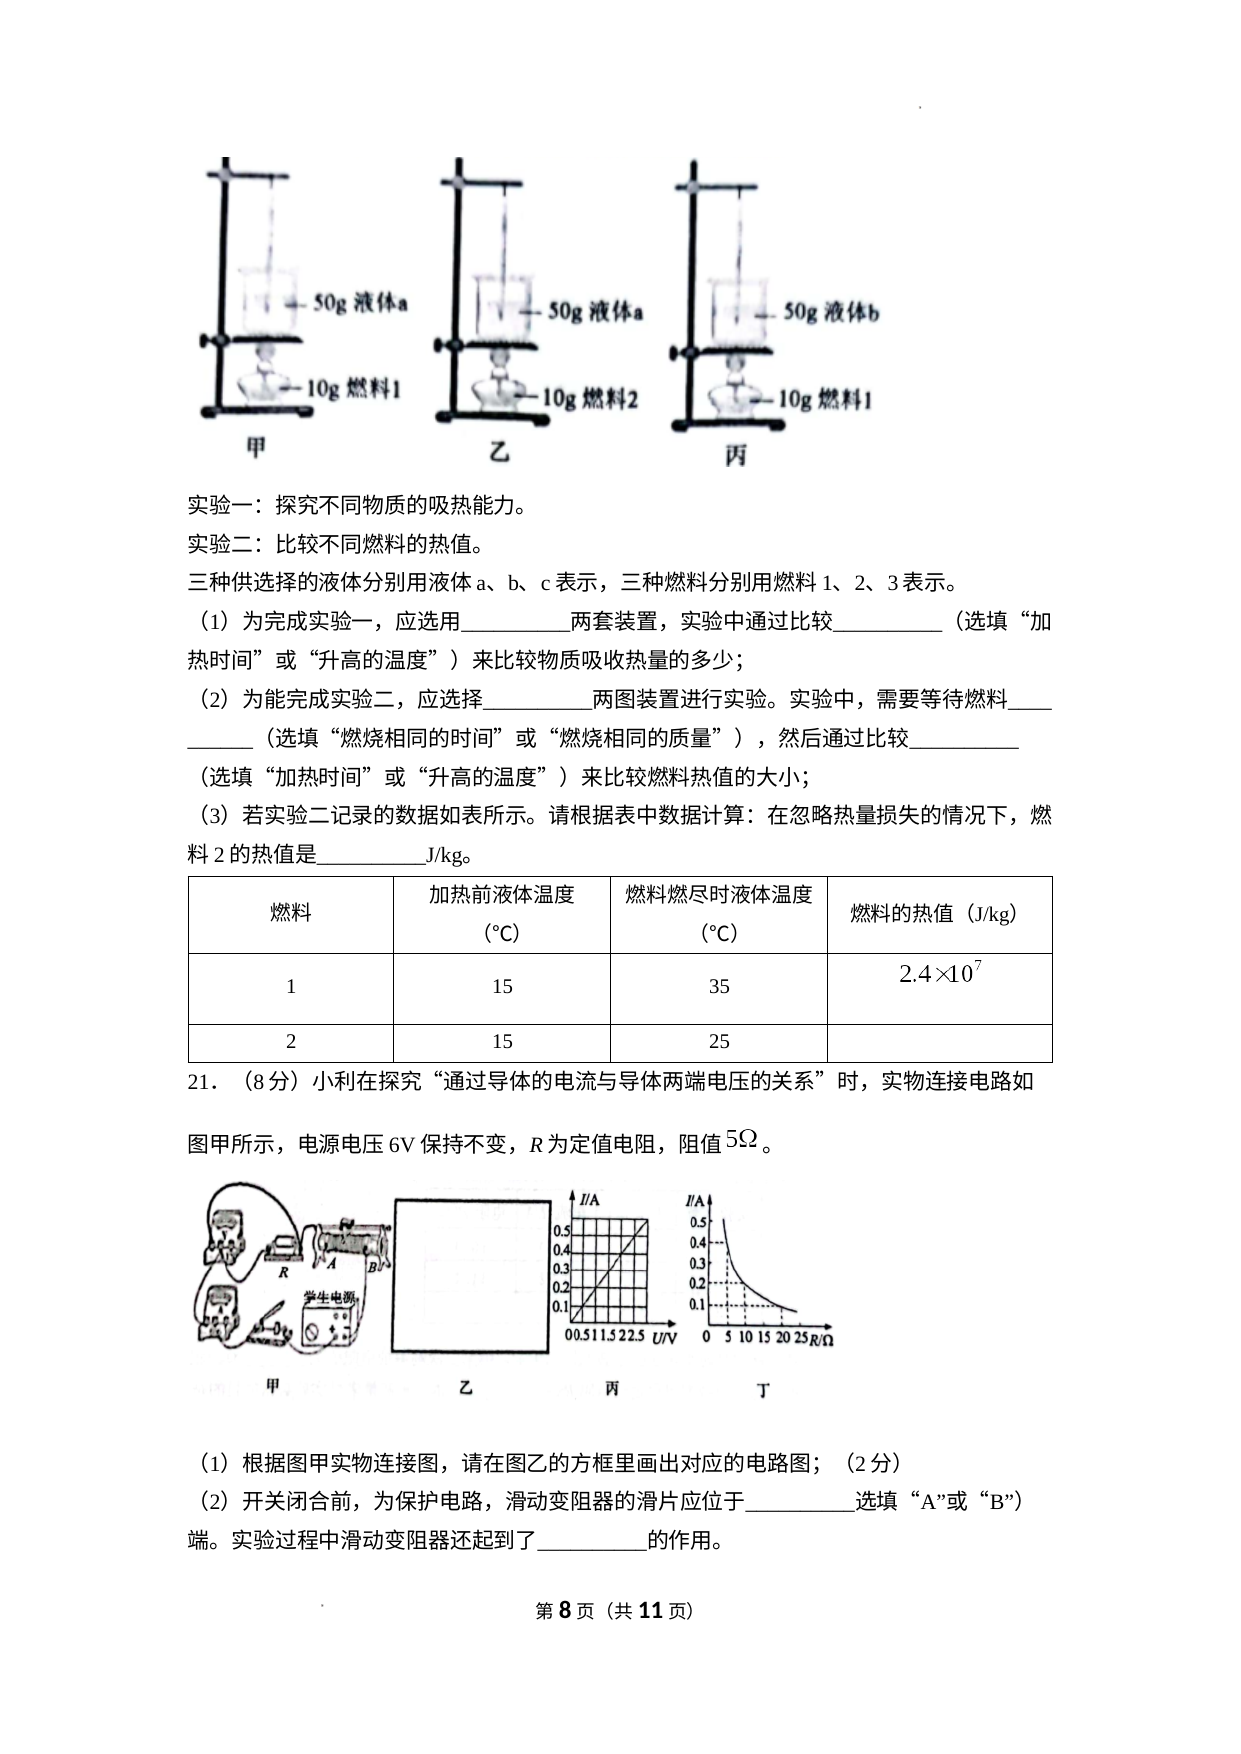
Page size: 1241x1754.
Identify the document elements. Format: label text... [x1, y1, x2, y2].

table_cell 2 [189, 1025, 393, 1062]
text （1）为完成实验一，应选用__________两套装置，实验中通过比较__________（选填“加热时间”或“升高的温度”）来比较物质吸收热量的多少； [187, 604, 1053, 675]
table_header 燃料燃尽时液体温度（℃） [611, 877, 827, 953]
text （2）为能完成实验二，应选择__________两图装置进行实验。实验中，需要等待燃料__________（选填“燃烧相同的时间”或“燃烧相同的质量”），然后通过比较__________（选填“加热时间”或“升高的温度”）来比较燃料热值的大小； [187, 681, 1053, 792]
table_header 燃料的热值（J/kg） [828, 877, 1052, 953]
text 21．（8分）小利在探究“通过导体的电流与导体两端电压的关系”时，实物连接电路如图甲所示，电源电压6V保持不变，R为定值电阻，阻值。 [187, 1063, 1053, 1174]
text （2）开关闭合前，为保护电路，滑动变阻器的滑片应位于__________选填“A”或“B”）端。实验过程中滑动变阻器还起到了__________的作用。 [187, 1484, 1053, 1555]
text 实验二：比较不同燃料的热值。 [187, 526, 1053, 559]
table_cell 15 [394, 1025, 610, 1062]
table_cell [828, 954, 1052, 1024]
text 实验一：探究不同物质的吸热能力。 [187, 487, 1053, 520]
picture [187, 1180, 847, 1408]
table_cell 15 [394, 954, 610, 1024]
table_cell 35 [611, 954, 827, 1024]
table_cell 25 [611, 1025, 827, 1062]
picture [187, 157, 889, 467]
text （3）若实验二记录的数据如表所示。请根据表中数据计算：在忽略热量损失的情况下，燃料2的热值是__________J/kg。 [187, 798, 1053, 869]
table_cell 1 [189, 954, 393, 1024]
text 三种供选择的液体分别用液体a、b、c表示，三种燃料分别用燃料1、2、3表示。 [187, 565, 1053, 597]
table_header 加热前液体温度（℃） [394, 877, 610, 953]
text （1）根据图甲实物连接图，请在图乙的方框里画出对应的电路图；（2分） [187, 1445, 1053, 1478]
table_header 燃料 [189, 877, 393, 953]
table_cell [828, 1025, 1052, 1062]
